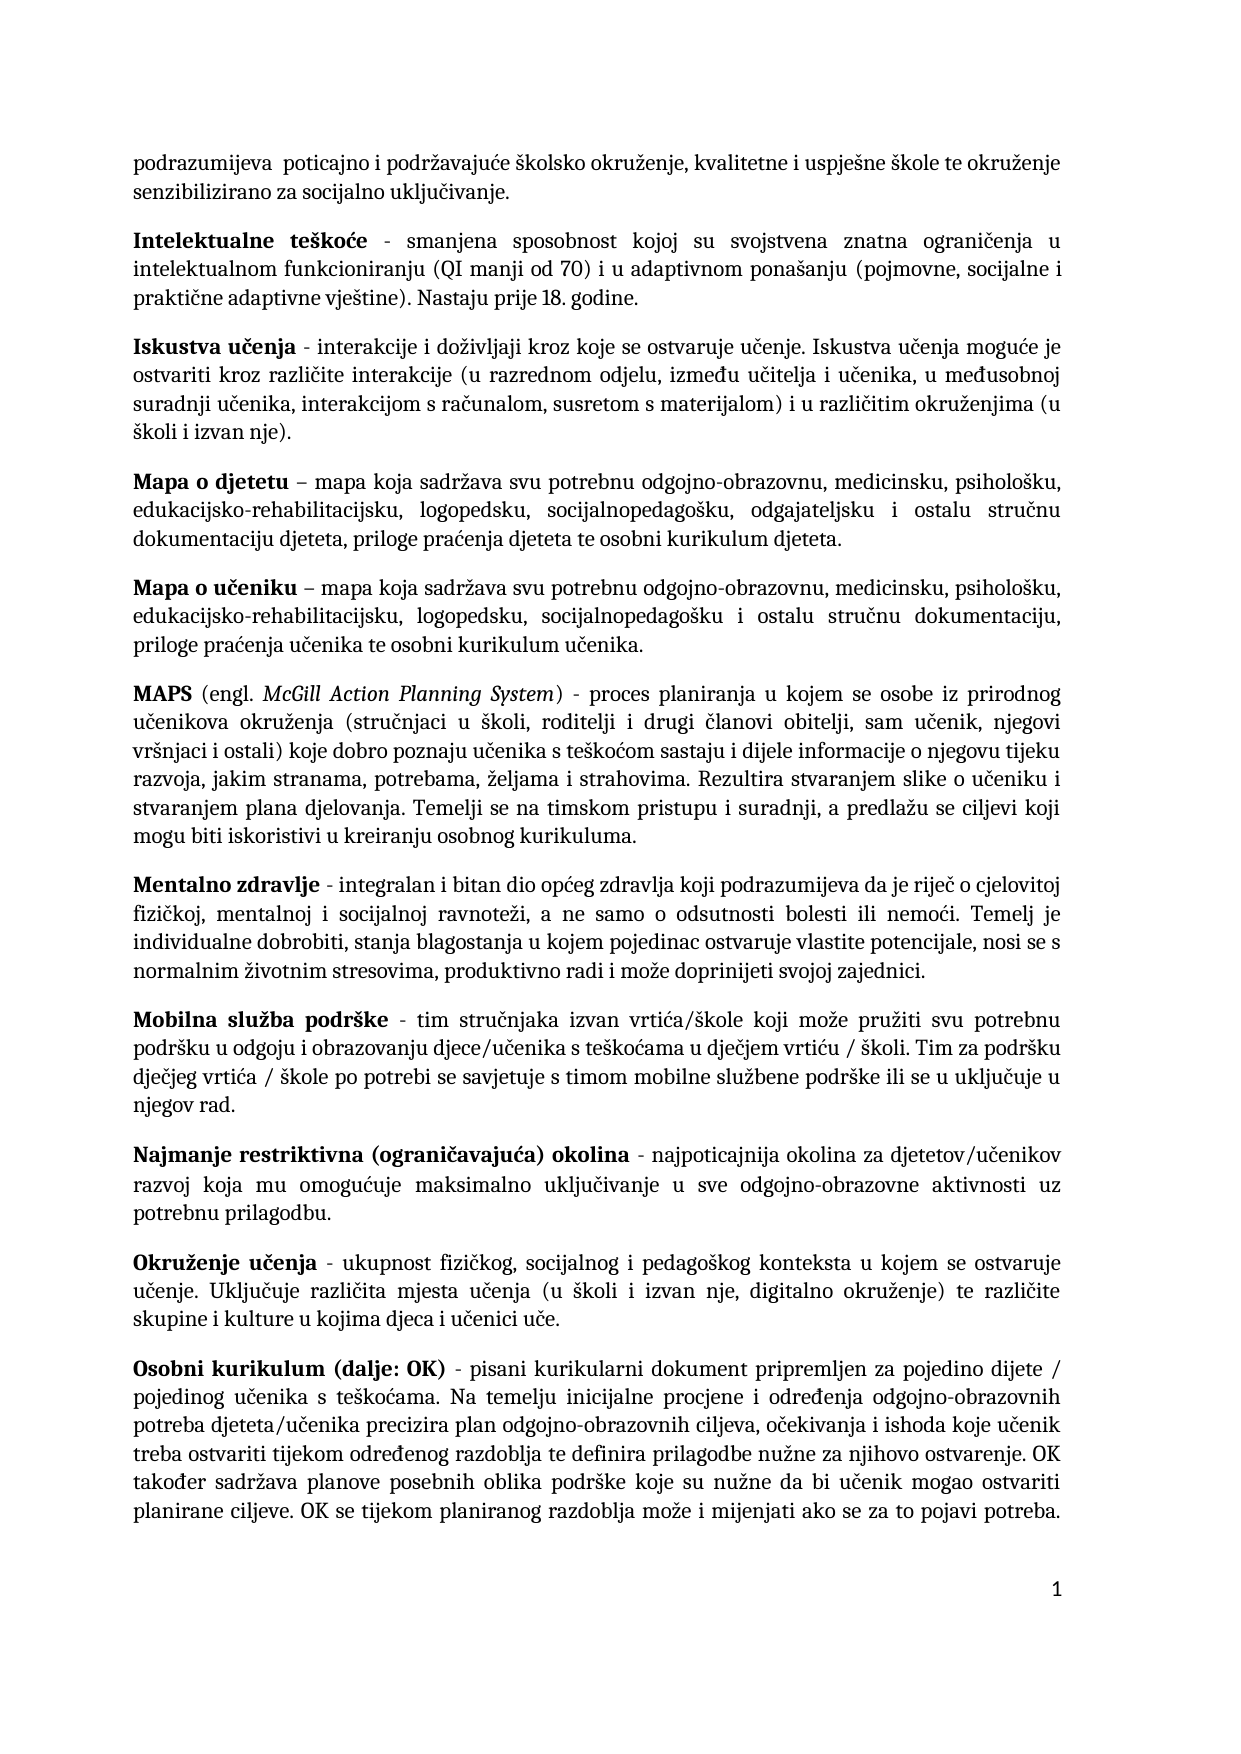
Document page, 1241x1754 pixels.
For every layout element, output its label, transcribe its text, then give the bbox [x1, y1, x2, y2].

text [133, 1355, 1062, 1524]
text Najmanje restriktivna (ograničavajuća) okolina - najpoticajnija okolina za djetetov/učenikov razvoj koja mu omogućuje maksimalno uključivanje u sve odgojno-obrazovne aktivnosti uz potrebnu prilagodbu. [133, 1141, 1062, 1226]
text Mapa o djetetu – mapa koja sadržava svu potrebnu odgojno-obrazovnu, medicinsku, psihološku, edukacijsko-rehabilitacijsku, logopedsku, socijalnopedagošku, odgajateljsku i ostalu stručnu dokumentaciju djeteta, priloge praćenja djeteta te osobni kurikulum djeteta. [133, 468, 1062, 552]
text Okruženje učenja - ukupnost fizičkog, socijalnog i pedagoškog konteksta u kojem se ostvaruje učenje. Uključuje različita mjesta učenja (u školi i izvan nje, digitalno okruženje) te različite skupine i kulture u kojima djeca i učenici uče. [133, 1249, 1062, 1332]
text Iskustva učenja - interakcije i doživljaji kroz koje se ostvaruje učenje. Iskustva učenja moguće je ostvariti kroz različite interakcije (u razrednom odjelu, između učitelja i učenika, u međusobnoj suradnji učenika, interakcijom s računalom, susretom s materijalom) i u različitim okruženjima (u školi i izvan nje). [133, 334, 1062, 446]
text Mobilna služba podrške - tim stručnjaka izvan vrtića/škole koji može pružiti svu potrebnu podršku u odgoju i obrazovanju djece/učenika s teškoćama u dječjem vrtiću / školi. Tim za podršku dječjeg vrtića / škole po potrebi se savjetuje s timom mobilne službene podrške ili se u uključuje u njegov rad. [133, 1007, 1062, 1118]
text Mapa o učeniku – mapa koja sadržava svu potrebnu odgojno-obrazovnu, medicinsku, psihološku, edukacijsko-rehabilitacijsku, logopedsku, socijalnopedagošku i ostalu stručnu dokumentaciju, priloge praćenja učenika te osobni kurikulum učenika. [133, 574, 1062, 658]
text MAPS (engl. McGill Action Planning System) - proces planiranja u kojem se osobe iz prirodnog učenikova okruženja (stručnjaci u školi, roditelji i drugi članovi obitelji, sam učenik, njegovi vršnjaci i ostali) koje dobro poznaju učenika s teškoćom sastaju i dijele informacije o njegovu tijeku razvoja, jakim stranama, potrebama, željama i strahovima. Rezultira stvaranjem slike o učeniku i stvaranjem plana djelovanja. Temelji se na timskom pristupu i suradnji, a predlažu se ciljevi koji mogu biti iskoristivi u kreiranju osobnog kurikuluma. [133, 681, 1062, 849]
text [133, 150, 1062, 205]
text Mentalno zdravlje - integralan i bitan dio općeg zdravlja koji podrazumijeva da je riječ o cjelovitoj fizičkoj, mentalnoj i socijalnoj ravnoteži, a ne samo o odsutnosti bolesti ili nemoći. Temelj je individualne dobrobiti, stanja blagostanja u kojem pojedinac ostvaruje vlastite potencijale, nosi se s normalnim životnim stresovima, produktivno radi i može doprinijeti svojoj zajednici. [133, 872, 1062, 984]
text Intelektualne teškoće - smanjena sposobnost kojoj su svojstvena znatna ograničenja u intelektualnom funkcioniranju (QI manji od 70) i u adaptivnom ponašanju (pojmovne, socijalne i praktične adaptivne vještine). Nastaju prije 18. godine. [133, 228, 1062, 311]
